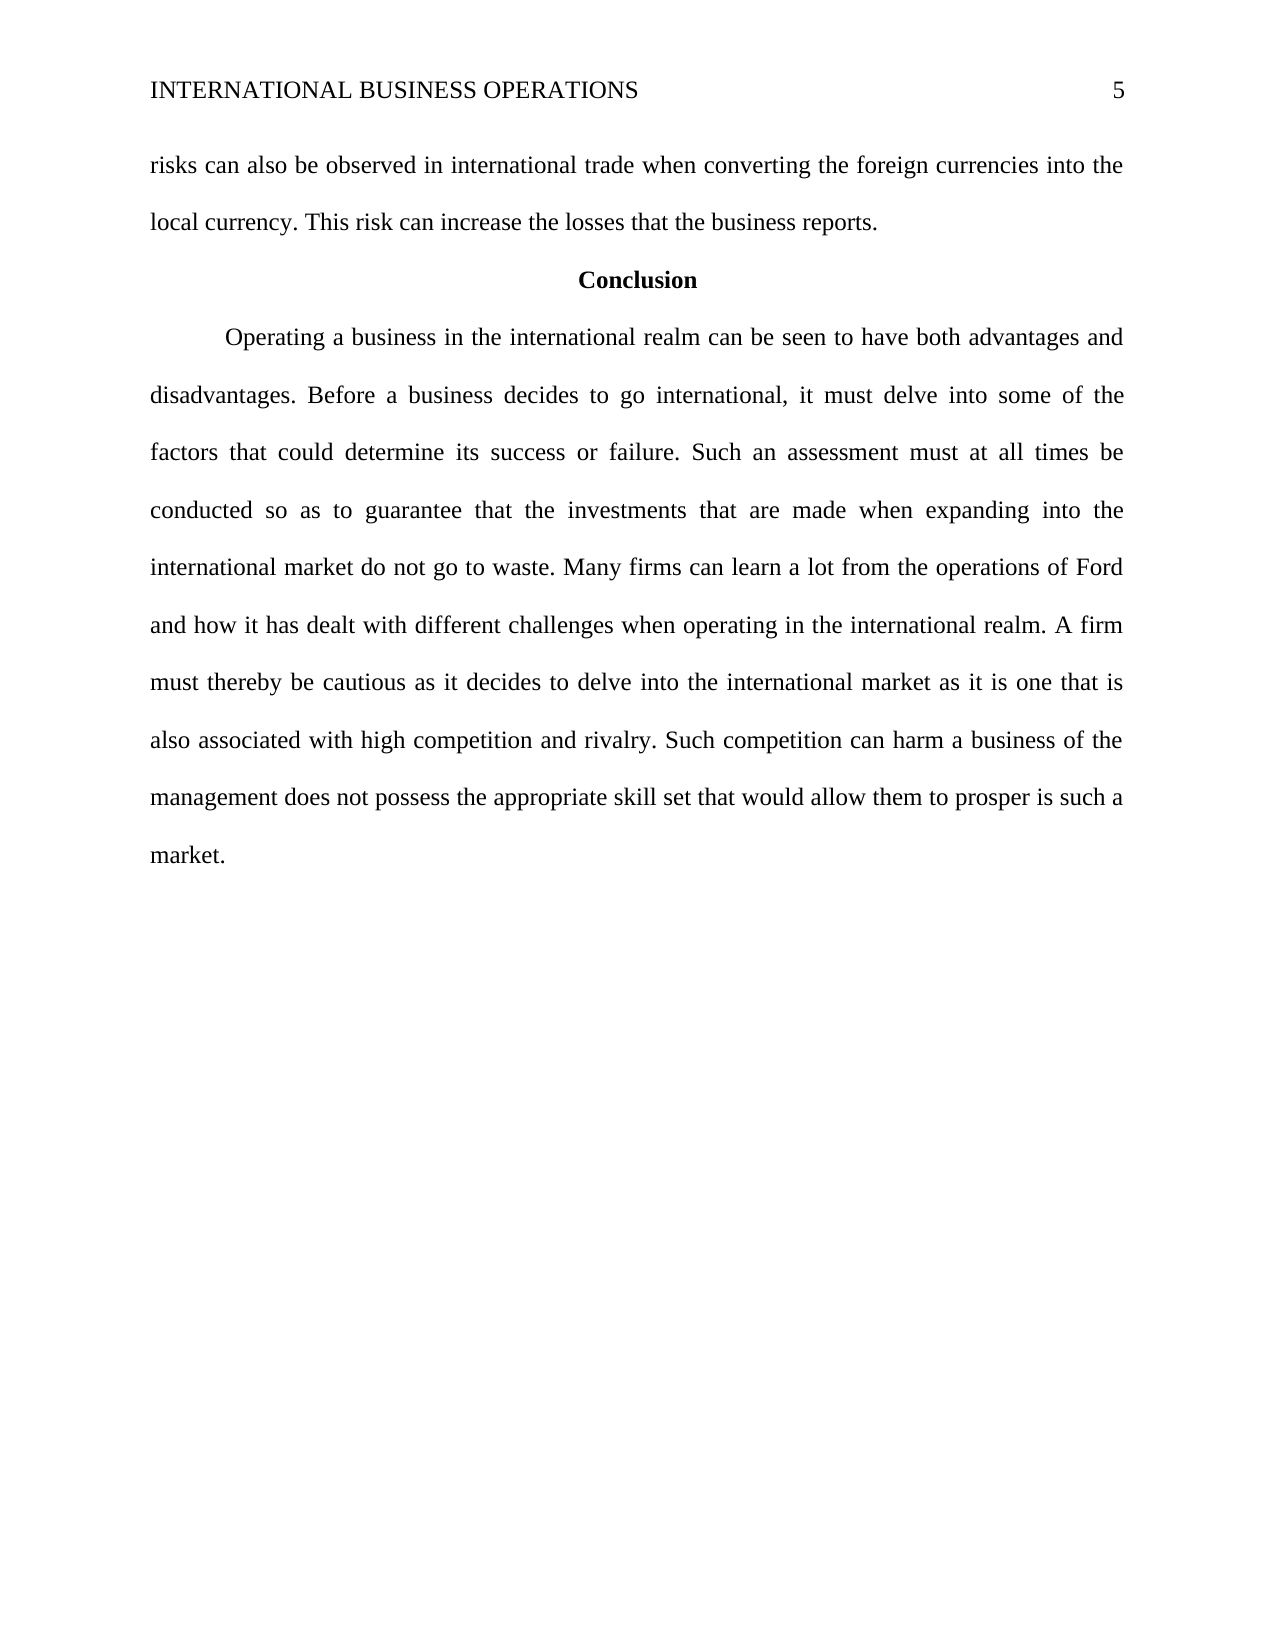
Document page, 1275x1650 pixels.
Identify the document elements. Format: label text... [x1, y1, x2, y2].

text Operating a business in the international realm can be seen to have both advantages and disadvantages. Before a business decides to go international, it must delve into some of the factors that could determine its success or failure. Such an assessment must at all times be conducted so as to guarantee that the investments that are made when expanding into the international market do not go to waste. Many firms can learn a lot from the operations of Ford and how it has dealt with different challenges when operating in the international realm. A firm must thereby be cautious as it decides to delve into the international market as it is one that is also associated with high competition and rivalry. Such competition can harm a business of the management does not possess the appropriate skill set that would allow them to prosper is such a market. [150, 322, 1125, 869]
text Conclusion [150, 265, 1125, 294]
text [150, 150, 1125, 236]
